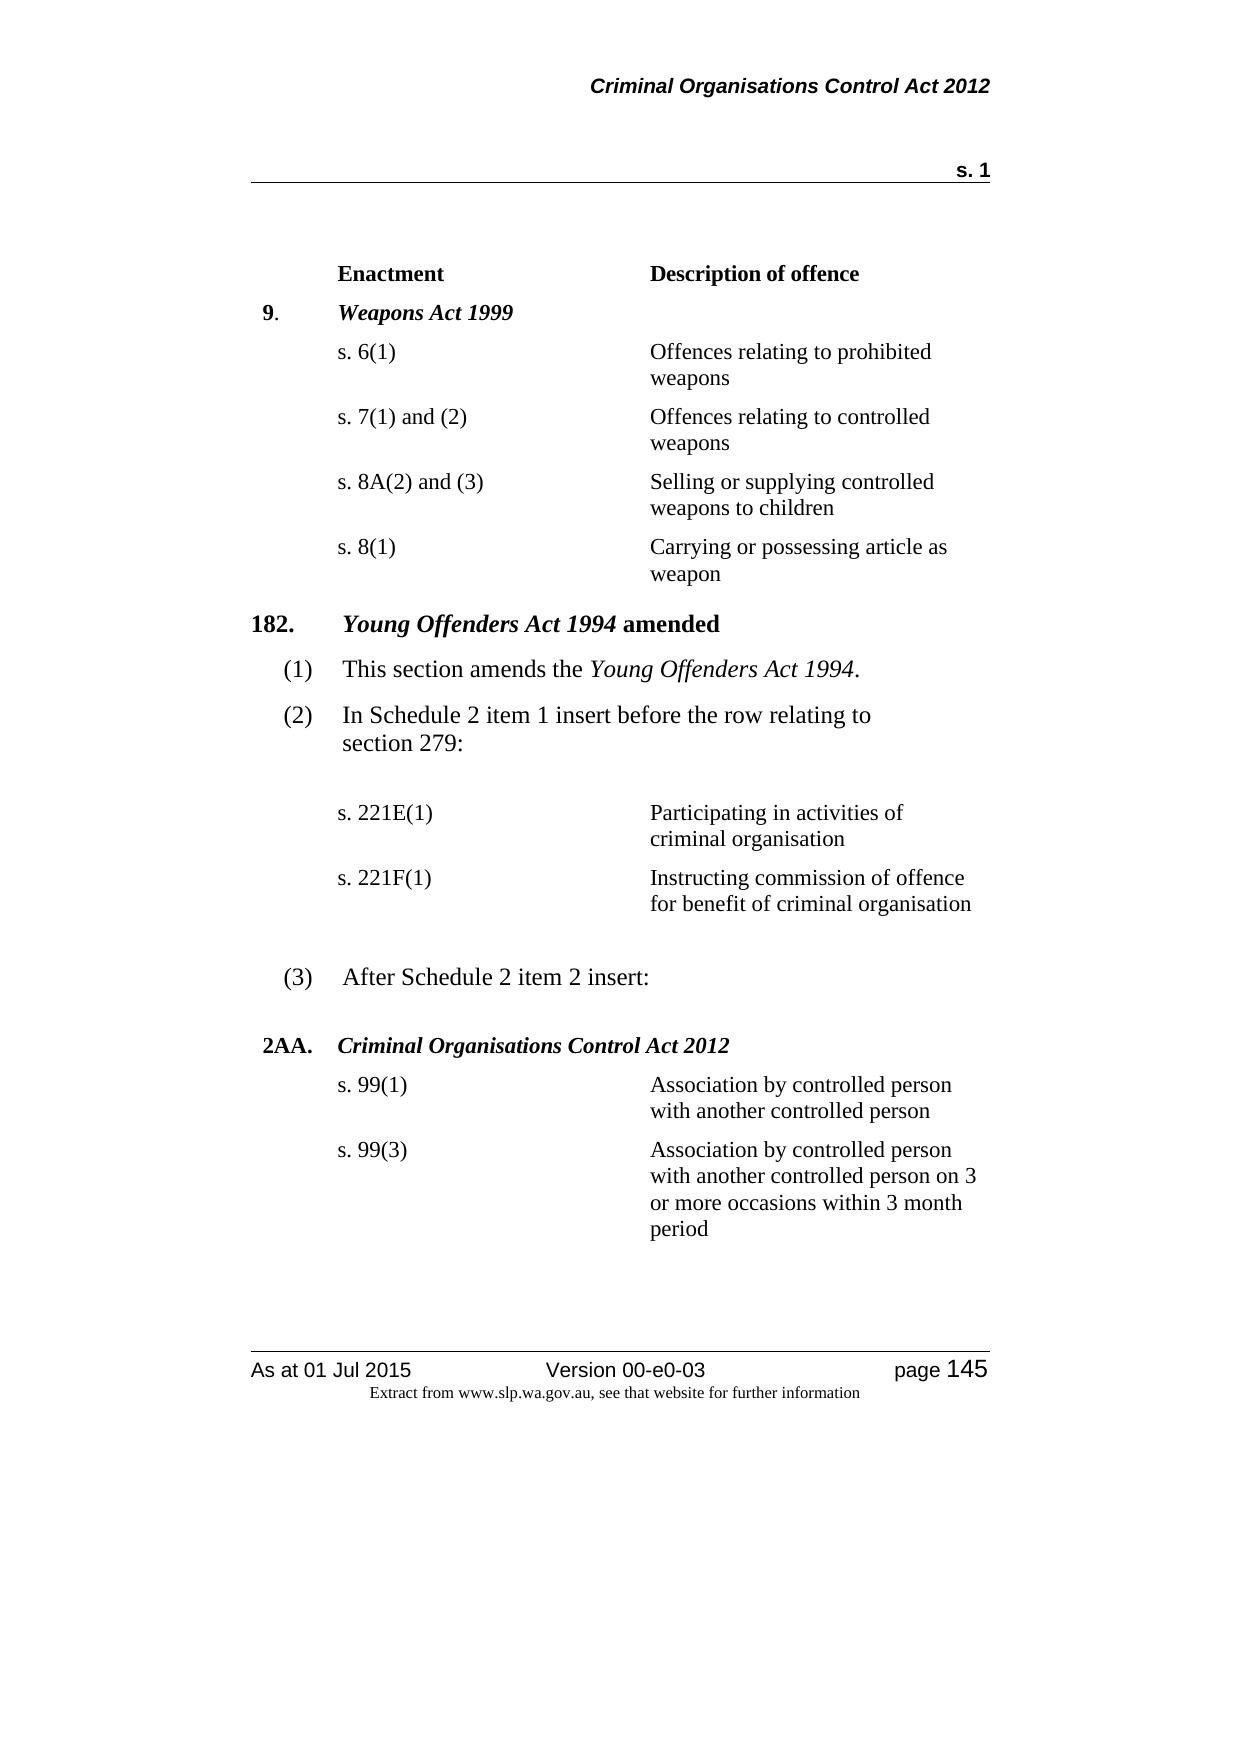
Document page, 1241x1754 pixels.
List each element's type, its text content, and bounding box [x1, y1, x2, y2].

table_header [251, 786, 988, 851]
subtitle 182. Young Offenders Act 1994 amended [251, 609, 990, 638]
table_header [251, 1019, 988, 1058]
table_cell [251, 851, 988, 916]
text (1) This section amends the Young Offenders Act 1994. [251, 654, 990, 683]
text (2) In Schedule 2 item 1 insert before the row relating to section 279: [251, 700, 990, 757]
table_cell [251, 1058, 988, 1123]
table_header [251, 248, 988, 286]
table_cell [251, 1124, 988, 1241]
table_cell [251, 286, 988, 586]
text (3) After Schedule 2 item 2 insert: [251, 962, 990, 991]
